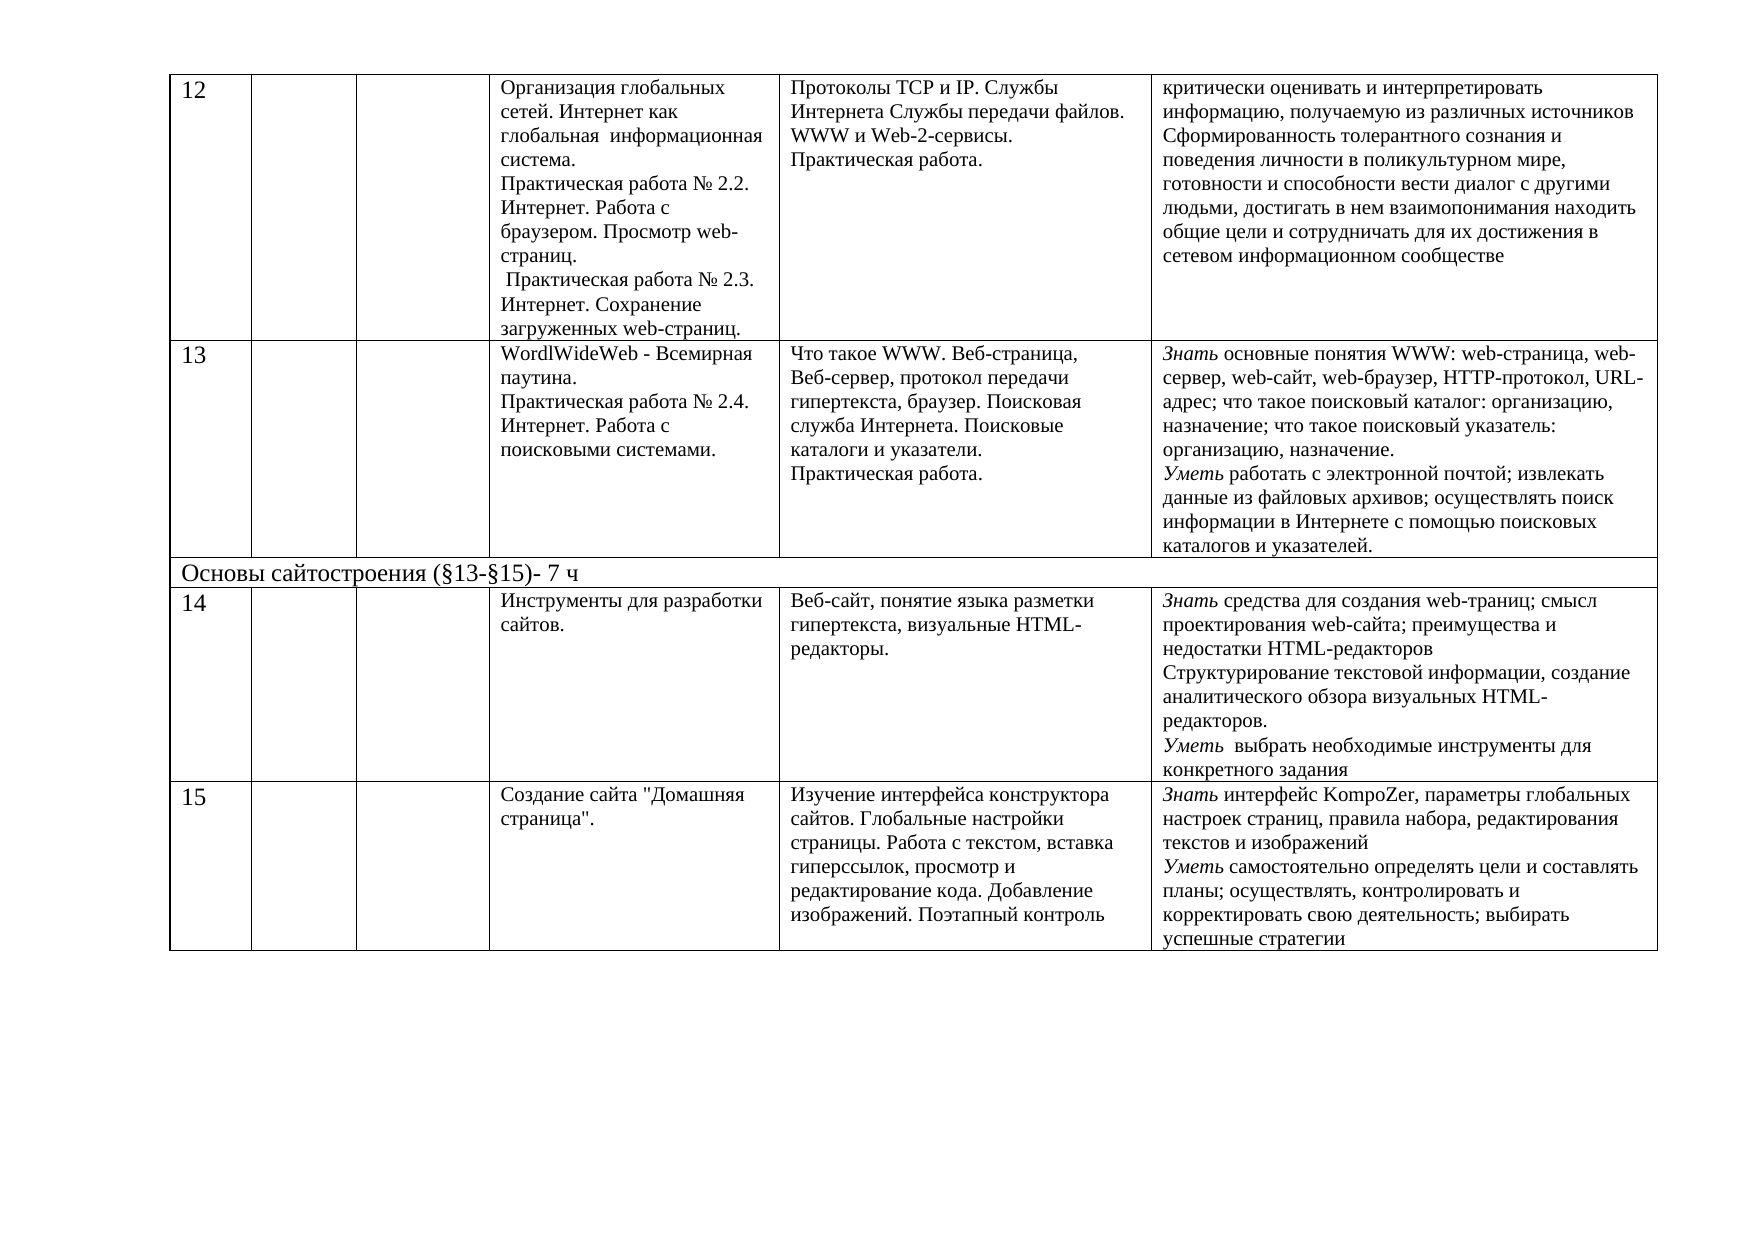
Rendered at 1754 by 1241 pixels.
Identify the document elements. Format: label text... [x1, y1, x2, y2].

table_cell [357, 75, 489, 339]
table_cell Организация глобальных сетей. Интернет как глобальная информационная система. Практическая работа № 2.2. Интернет. Работа с браузером. Просмотр web-страниц. Практическая работа № 2.3. Интернет. Сохранение загруженных web-страниц. [490, 75, 779, 339]
table_cell 12 [171, 75, 251, 339]
table_cell Знать средства для создания web-траниц; смысл проектирования web-сайта; преимущества и недостатки HTML-редакторов Структурирование текстовой информации, создание аналитического обзора визуальных HTML-редакторов. Уметь выбрать необходимые инструменты для конкретного задания [1152, 588, 1657, 781]
table_cell Что такое WWW. Веб-страница, Веб-сервер, протокол передачи гипертекста, браузер. Поисковая служба Интернета. Поисковые каталоги и указатели. Практическая работа. [780, 341, 1151, 557]
table_cell Протоколы TCP и IP. Службы Интернета Службы передачи файлов. WWW и Web-2-сервисы. Практическая работа. [780, 75, 1151, 339]
table_cell 14 [171, 588, 251, 781]
table_cell Знать интерфейс KompoZer, параметры глобальных настроек страниц, правила набора, редактирования текстов и изображений Уметь самостоятельно определять цели и составлять планы; осуществлять, контролировать и корректировать свою деятельность; выбирать успешные стратегии [1152, 782, 1657, 950]
table_cell [252, 75, 356, 339]
table_cell [357, 782, 489, 950]
table_cell Создание сайта "Домашняя страница". [490, 782, 779, 950]
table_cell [1152, 75, 1657, 339]
table_cell Веб-сайт, понятие языка разметки гипертекста, визуальные HTML-редакторы. [780, 588, 1151, 781]
table_cell WordlWideWeb - Всемирная паутина. Практическая работа № 2.4. Интернет. Работа с поисковыми системами. [490, 341, 779, 557]
table_cell [357, 341, 489, 557]
table_cell Инструменты для разработки сайтов. [490, 588, 779, 781]
table_cell [357, 588, 489, 781]
table_cell [252, 782, 356, 950]
table_cell [252, 588, 356, 781]
table_cell Знать основные понятия WWW: web-страница, web-сервер, web-сайт, web-браузер, HTTP-протокол, URL-адрес; что такое поисковый каталог: организацию, назначение; что такое поисковый указатель: организацию, назначение. Уметь работать с электронной почтой; извлекать данные из файловых архивов; осуществлять поиск информации в Интернете с помощью поисковых каталогов и указателей. [1152, 341, 1657, 557]
table_cell [252, 341, 356, 557]
table_cell 15 [171, 782, 251, 950]
table_cell Основы сайтостроения (§13-§15)- 7 ч [171, 558, 1657, 587]
table_cell 13 [171, 341, 251, 557]
table_cell Изучение интерфейса конструктора сайтов. Глобальные настройки страницы. Работа с текстом, вставка гиперссылок, просмотр и редактирование кода. Добавление изображений. Поэтапный контроль [780, 782, 1151, 950]
